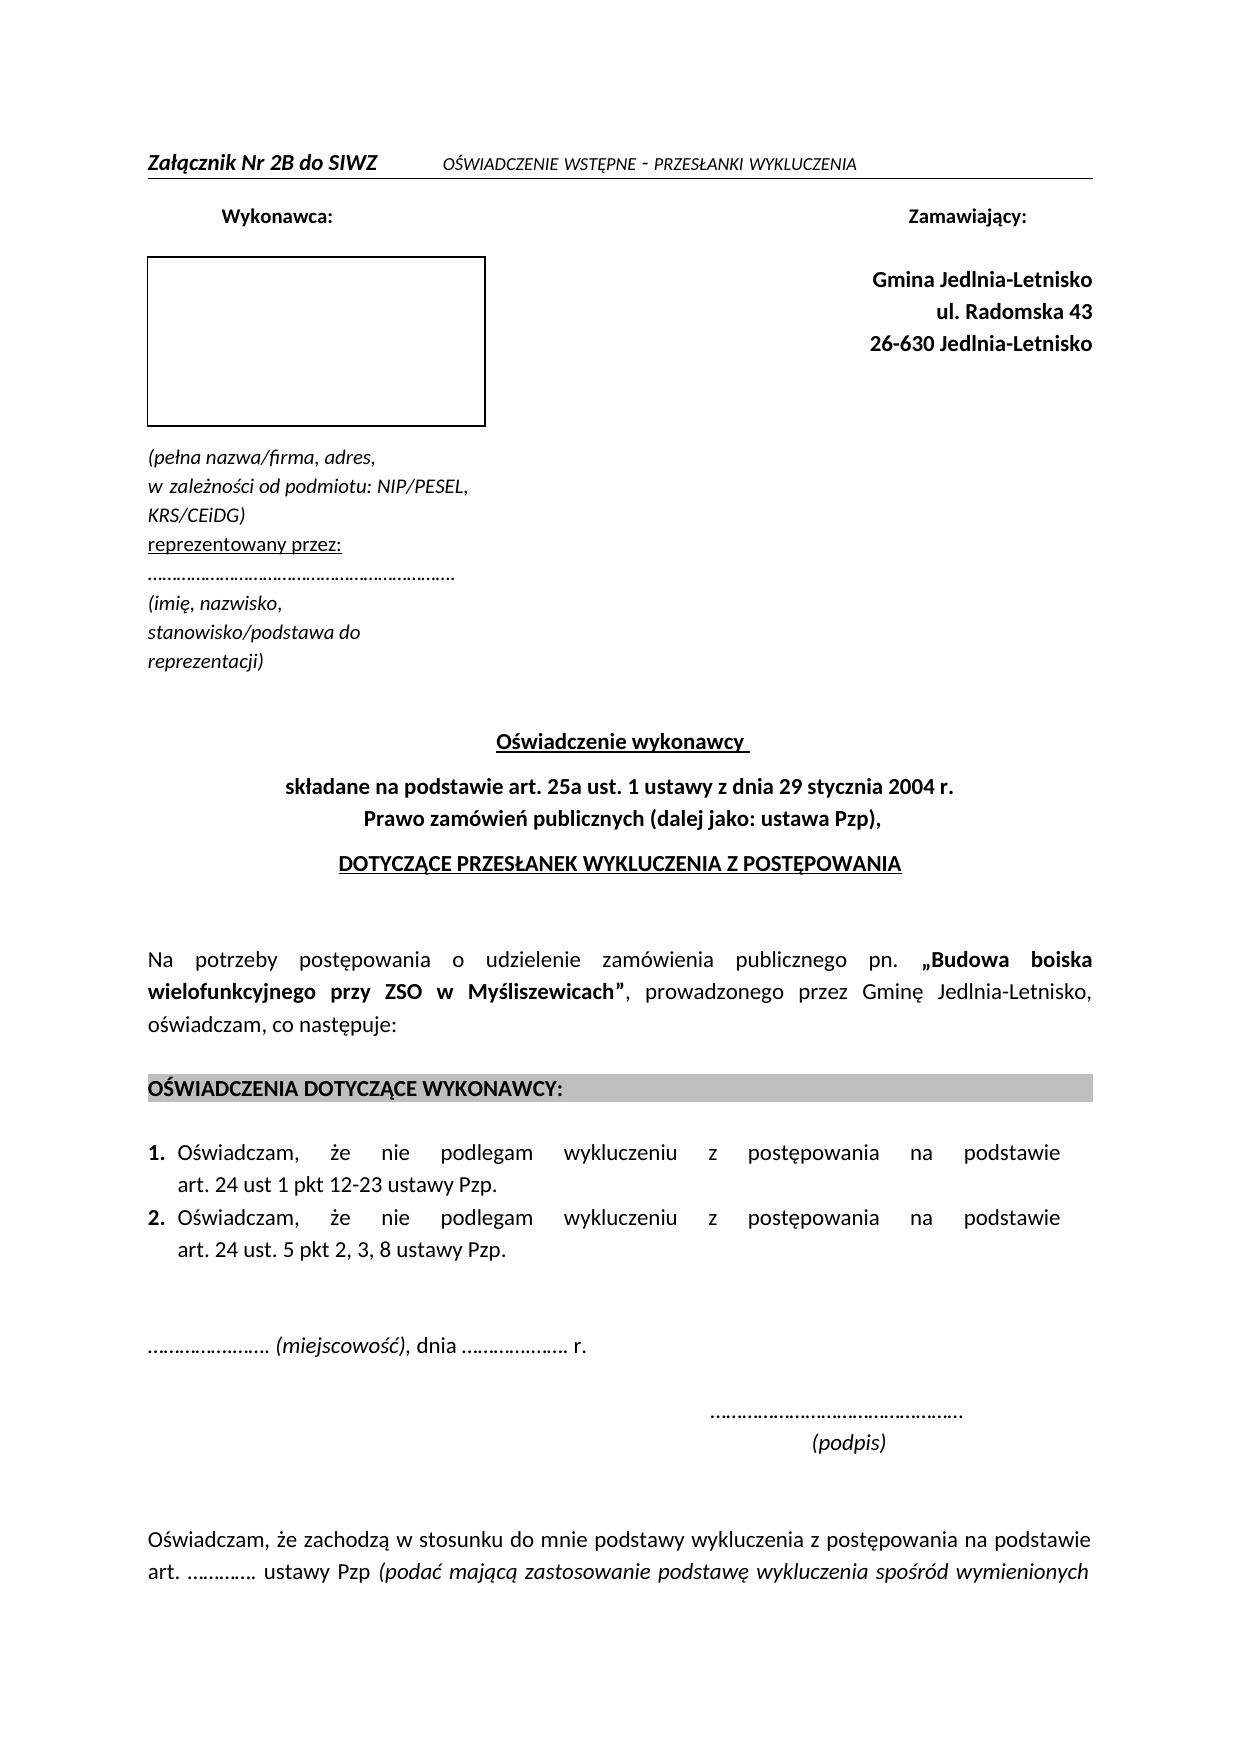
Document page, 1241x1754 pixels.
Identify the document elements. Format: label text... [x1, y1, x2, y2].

text …………….……. (miejscowość), dnia ………….……. r. [148, 1332, 1093, 1359]
list Oświadczam, że nie podlegam wykluczeniu z postępowania na podstawie art. 24 ust. 5 pkt 2, 3, 8 ustawy Pzp. [148, 1203, 1093, 1263]
text ul. Radomska 43 [129, 297, 1093, 325]
text (podpis) [738, 1428, 1093, 1456]
text DOTYCZĄCE PRZESŁANEK WYKLUCZENIA Z POSTĘPOWANIA [148, 849, 1093, 877]
text ………………………………………… [148, 1396, 1093, 1424]
list Oświadczam, że nie podlegam wykluczeniu z postępowania na podstawie art. 24 ust 1 pkt 12-23 ustawy Pzp. [148, 1138, 1093, 1199]
text (imię, nazwisko, stanowisko/podstawa do reprezentacji) [148, 590, 472, 673]
text Prawo zamówień publicznych (dalej jako: ustawa Pzp), [148, 804, 1093, 832]
text 26-630 Jedlnia-Letnisko [129, 329, 1093, 357]
text Wykonawca: Zamawiający: [148, 204, 1093, 229]
text ………………………………………………………. [148, 561, 472, 586]
text Oświadczenie wykonawcy [148, 727, 1093, 755]
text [148, 1525, 1093, 1585]
text OŚWIADCZENIA DOTYCZĄCE WYKONAWCY: [148, 1074, 1093, 1102]
text reprezentowany przez: [148, 531, 1093, 557]
text Załącznik Nr 2B do SIWZ oświadczenie wstępne - przesłanki wykluczenia [148, 148, 1093, 178]
text (pełna nazwa/firma, adres, w zależności od podmiotu: NIP/PESEL, KRS/CEiDG) [148, 444, 472, 528]
text składane na podstawie art. 25a ust. 1 ustawy z dnia 29 stycznia 2004 r. [148, 772, 1093, 800]
text Na potrzeby postępowania o udzielenie zamówienia publicznego pn. „Budowa boiska wielofunkcyjnego przy ZSO w Myśliszewicach”, prowadzonego przez Gminę Jedlnia-Letnisko, oświadczam, co następuje: [148, 945, 1093, 1038]
text Gmina Jedlnia-Letnisko [129, 265, 1093, 293]
